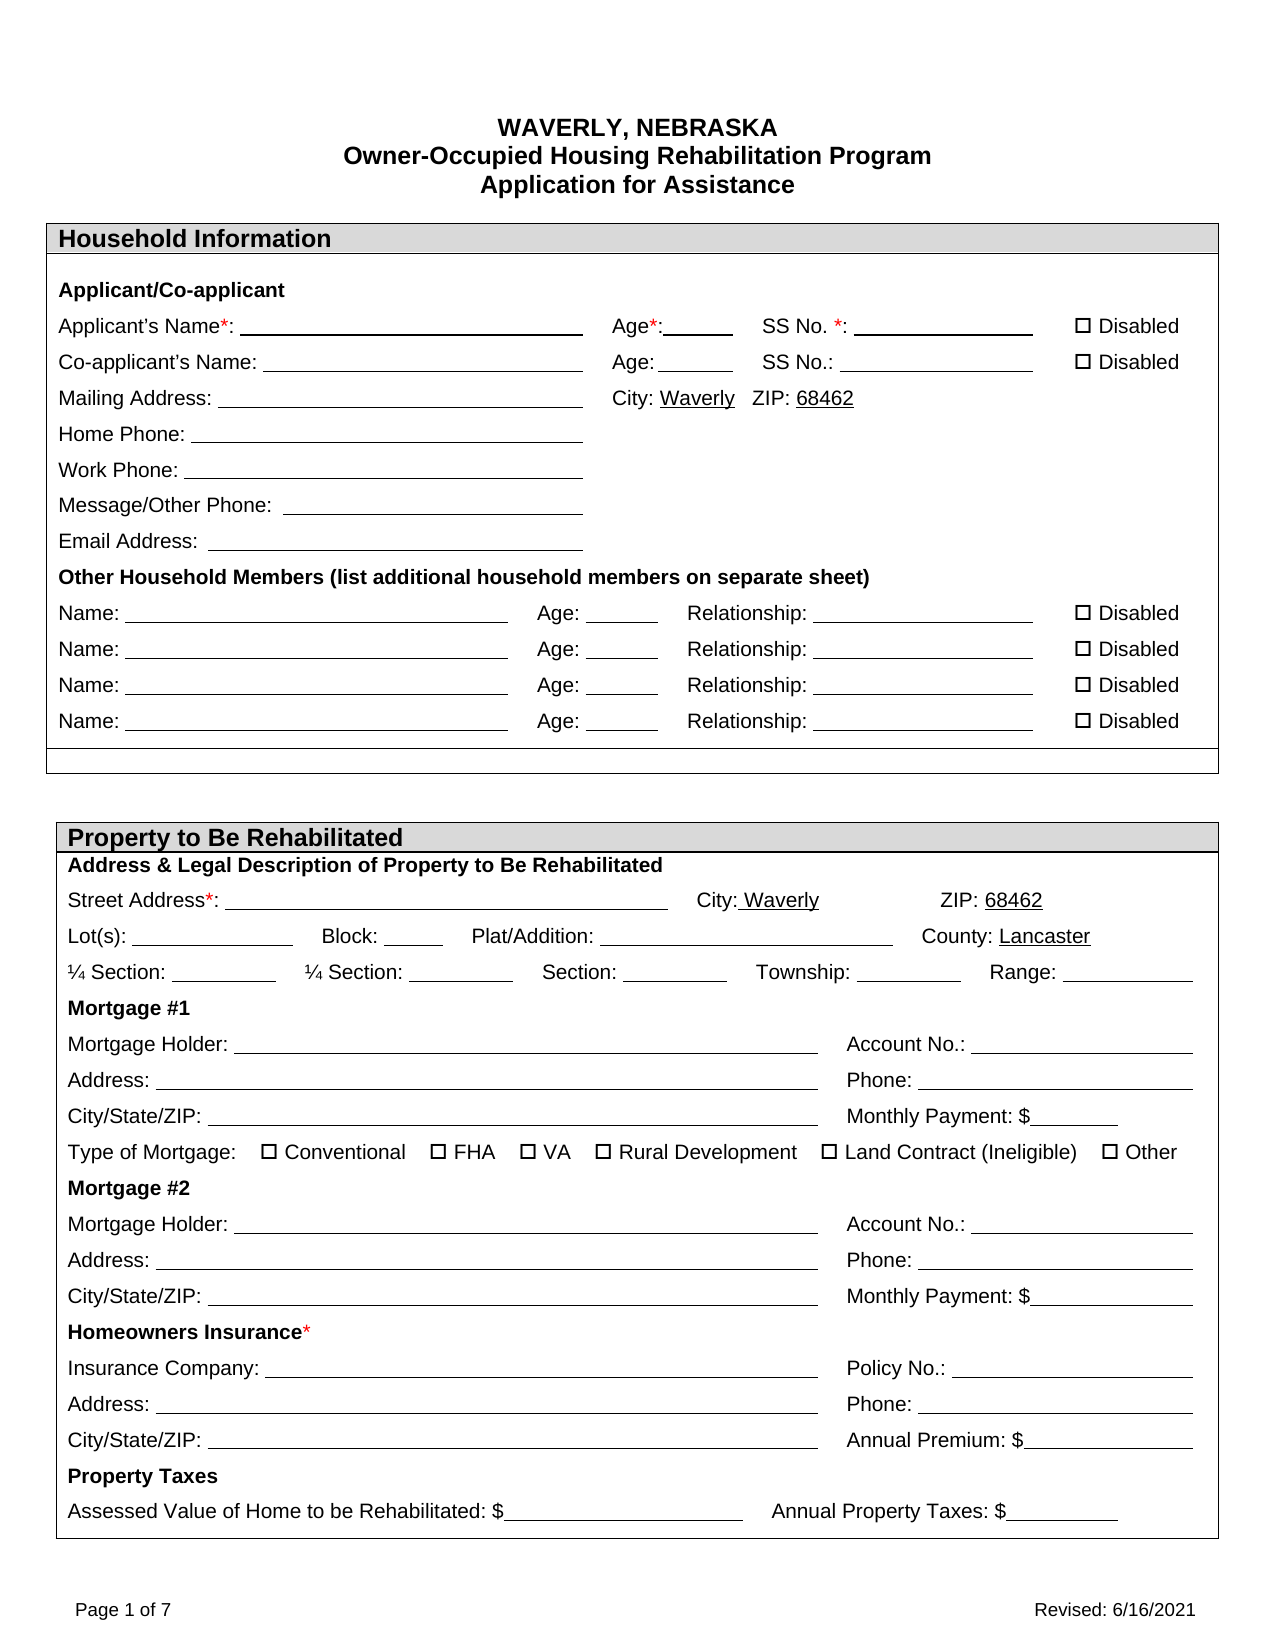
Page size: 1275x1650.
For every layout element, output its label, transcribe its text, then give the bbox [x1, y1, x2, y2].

table_cell [47, 749, 1218, 773]
text Application for Assistance [75, 170, 1200, 199]
table_header Household Information [47, 224, 1218, 252]
text Owner-Occupied Housing Rehabilitation Program [75, 141, 1200, 170]
table_cell Applicant/Co-applicant Applicant’s Name*: Age*: SS No. *: Disabled Co-applicant’s Name: Age: SS No.: Disabled Mailing Address: City: Waverly ZIP: 68462 Home Phone: Work Phone: Message/Other Phone: Email Address: Other Household Members (list additional household members on separate sheet) Name: Age: Relationship: Disabled Name: Age: Relationship: Disabled Name: Age: Relationship: Disabled Name: Age: Relationship: Disabled [47, 254, 1218, 748]
table_cell Address & Legal Description of Property to Be Rehabilitated Street Address*: City: Waverly ZIP: 68462 Lot(s): Block: Plat/Addition: County: Lancaster ¼ Section: ¼ Section: Section: Township: Range: Mortgage #1 Mortgage Holder: Account No.: Address: Phone: City/State/ZIP: Monthly Payment: $ Type of Mortgage: Conventional FHA VA Rural Development Land Contract (Ineligible) Other Mortgage #2 Mortgage Holder: Account No.: Address: Phone: City/State/ZIP: Monthly Payment: $ Homeowners Insurance* Insurance Company: Policy No.: Address: Phone: City/State/ZIP: Annual Premium: $ Property Taxes Assessed Value of Home to be Rehabilitated: $ Annual Property Taxes: $ [57, 853, 1218, 1538]
table_header Property to Be Rehabilitated [57, 823, 1218, 851]
text WAVERLY, NEBRASKA [75, 112, 1200, 141]
